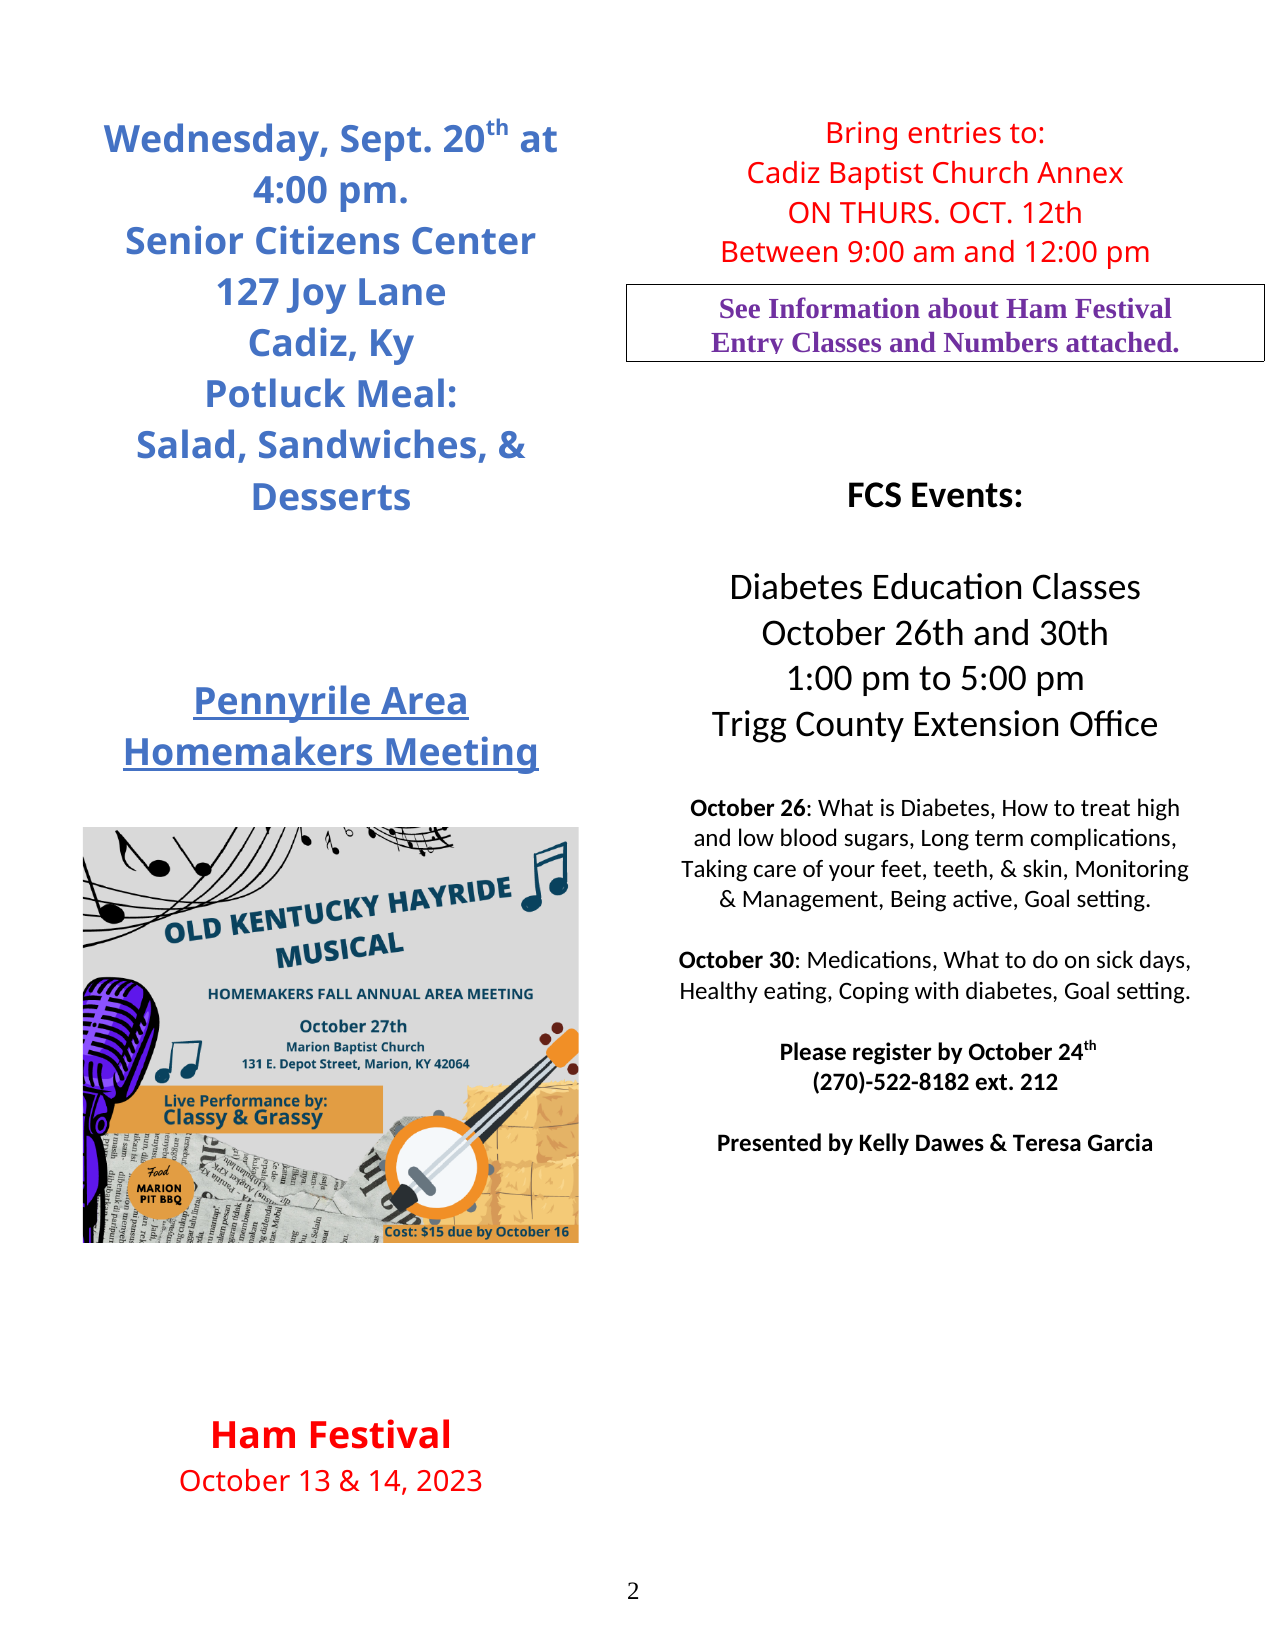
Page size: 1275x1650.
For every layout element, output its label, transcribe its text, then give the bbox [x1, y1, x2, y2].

text Diabetes Education Classes [671, 563, 1200, 608]
text Potluck Meal: [66, 368, 596, 419]
text Wednesday, Sept. 20th at 4:00 pm. [66, 112, 596, 214]
text Please register by October 24th [671, 1036, 1200, 1067]
text Ham Festival [66, 1409, 596, 1460]
text Salad, Sandwiches, & Desserts [66, 419, 596, 521]
text October 26th and 30th [671, 608, 1200, 654]
text Presented by Kelly Dawes & Teresa Garcia [671, 1128, 1200, 1158]
text October 30: Medications, What to do on sick days, Healthy eating, Coping with diabetes, Goal setting. [671, 944, 1200, 1006]
text Bring entries to: [671, 112, 1200, 152]
picture [82, 827, 579, 1243]
text Cadiz, Ky [66, 317, 596, 368]
text ON THURS. OCT. 12th [671, 192, 1200, 232]
text (270)-522-8182 ext. 212 [671, 1067, 1200, 1097]
text Between 9:00 am and 12:00 pm [671, 232, 1200, 271]
text Trigg County Extension Office [671, 700, 1200, 746]
text October 26: What is Diabetes, How to treat high and low blood sugars, Long term complications, Taking care of your feet, teeth, & skin, Monitoring & Management, Being active, Goal setting. [671, 792, 1200, 914]
text 1:00 pm to 5:00 pm [671, 654, 1200, 700]
text Senior Citizens Center [66, 214, 596, 266]
text 127 Joy Lane [66, 266, 596, 317]
text FCS Events: [671, 471, 1200, 517]
text October 13 & 14, 2023 [66, 1460, 596, 1499]
text Pennyrile Area Homemakers Meeting [66, 674, 596, 776]
text Cadiz Baptist Church Annex [671, 152, 1200, 192]
